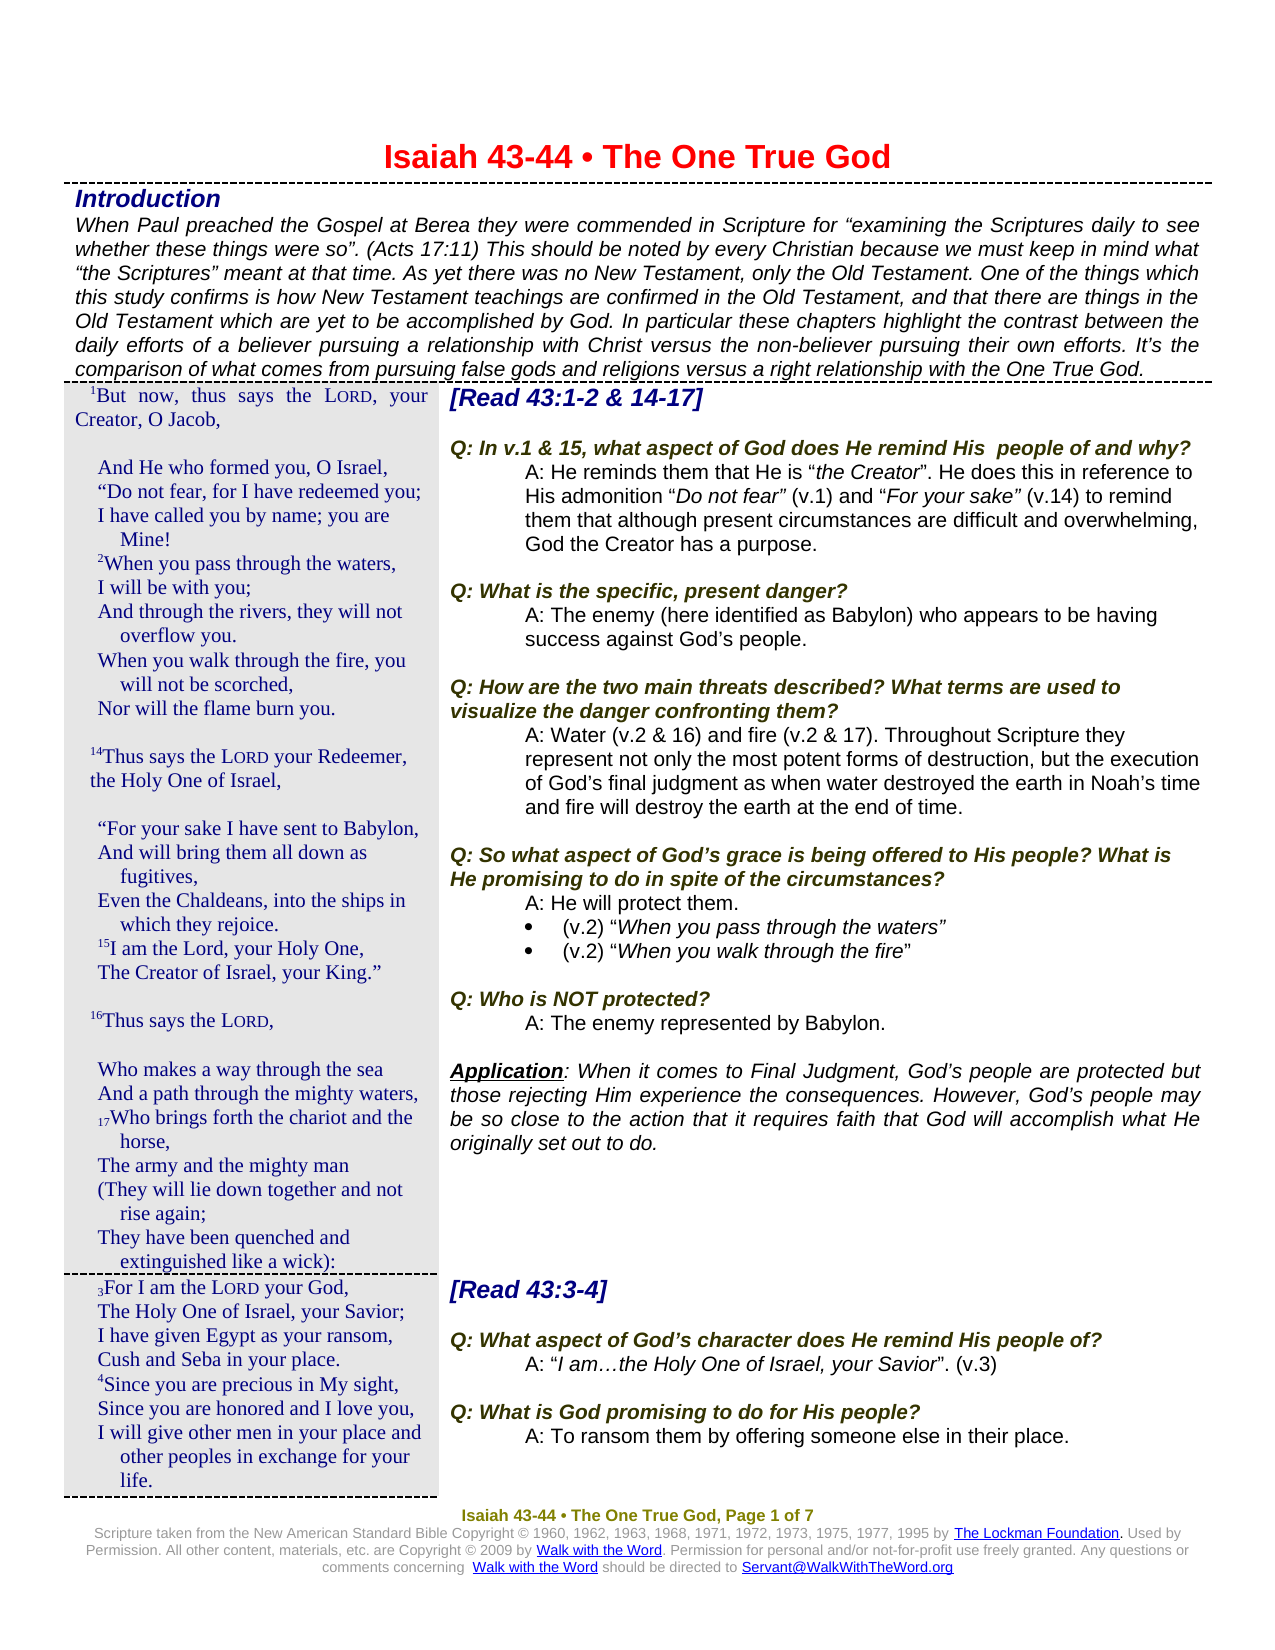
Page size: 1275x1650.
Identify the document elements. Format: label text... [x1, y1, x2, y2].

subtitle Isaiah 43-44 • The One True God [75, 137, 1200, 176]
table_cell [64, 1273, 439, 1496]
table_cell [Read 43:1-2 & 14-17] Q: In v.1 & 15, what aspect of God does He remind His people of and why? A: He reminds them that He is “the Creator”. He does this in reference to His admonition “Do not fear” (v.1) and “For your sake” (v.14) to remind them that although present circumstances are difficult and overwhelming, God the Creator has a purpose. Q: What is the specific, present danger? A: The enemy (here identified as Babylon) who appears to be having success against God’s people. Q: How are the two main threats described? What terms are used to visualize the danger confronting them? A: Water (v.2 & 16) and fire (v.2 & 17). Throughout Scripture they represent not only the most potent forms of destruction, but the execution of God’s final judgment as when water destroyed the earth in Noah’s time and fire will destroy the earth at the end of time. Q: So what aspect of God’s grace is being offered to His people? What is He promising to do in spite of the circumstances? A: He will protect them. (v.2) “When you pass through the waters” (v.2) “When you walk through the fire” Q: Who is NOT protected? A: The enemy represented by Babylon. Application: When it comes to Final Judgment, God’s people are protected but those rejecting Him experience the consequences. However, God’s people may be so close to the action that it requires faith that God will accomplish what He originally set out to do. [439, 381, 1213, 1273]
table_header Introduction When Paul preached the Gospel at Berea they were commended in Scripture for “examining the Scriptures daily to see whether these things were so”. (Acts 17:11) This should be noted by every Christian because we must keep in mind what “the Scriptures” meant at that time. As yet there was no New Testament, only the Old Testament. One of the things which this study confirms is how New Testament teachings are confirmed in the Old Testament, and that there are things in the Old Testament which are yet to be accomplished by God. In particular these chapters highlight the contrast between the daily efforts of a believer pursuing a relationship with Christ versus the non-believer pursuing their own efforts. It’s the comparison of what comes from pursuing false gods and religions versus a right relationship with the One True God. [64, 182, 1213, 381]
table_cell 1But now, thus says the Lord, your Creator, O Jacob, And He who formed you, O Israel, “Do not fear, for I have redeemed you; I have called you by name; you are Mine! 2When you pass through the waters, I will be with you; And through the rivers, they will not overflow you. When you walk through the fire, you will not be scorched, Nor will the flame burn you. 14Thus says the Lord your Redeemer, the Holy One of Israel, “For your sake I have sent to Babylon, And will bring them all down as fugitives, Even the Chaldeans, into the ships in which they rejoice. 15I am the Lord, your Holy One, The Creator of Israel, your King.” 16Thus says the Lord, Who makes a way through the sea And a path through the mighty waters, 17Who brings forth the chariot and the horse, The army and the mighty man (They will lie down together and not rise again; They have been quenched and extinguished like a wick): [64, 381, 439, 1273]
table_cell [439, 1273, 1213, 1496]
